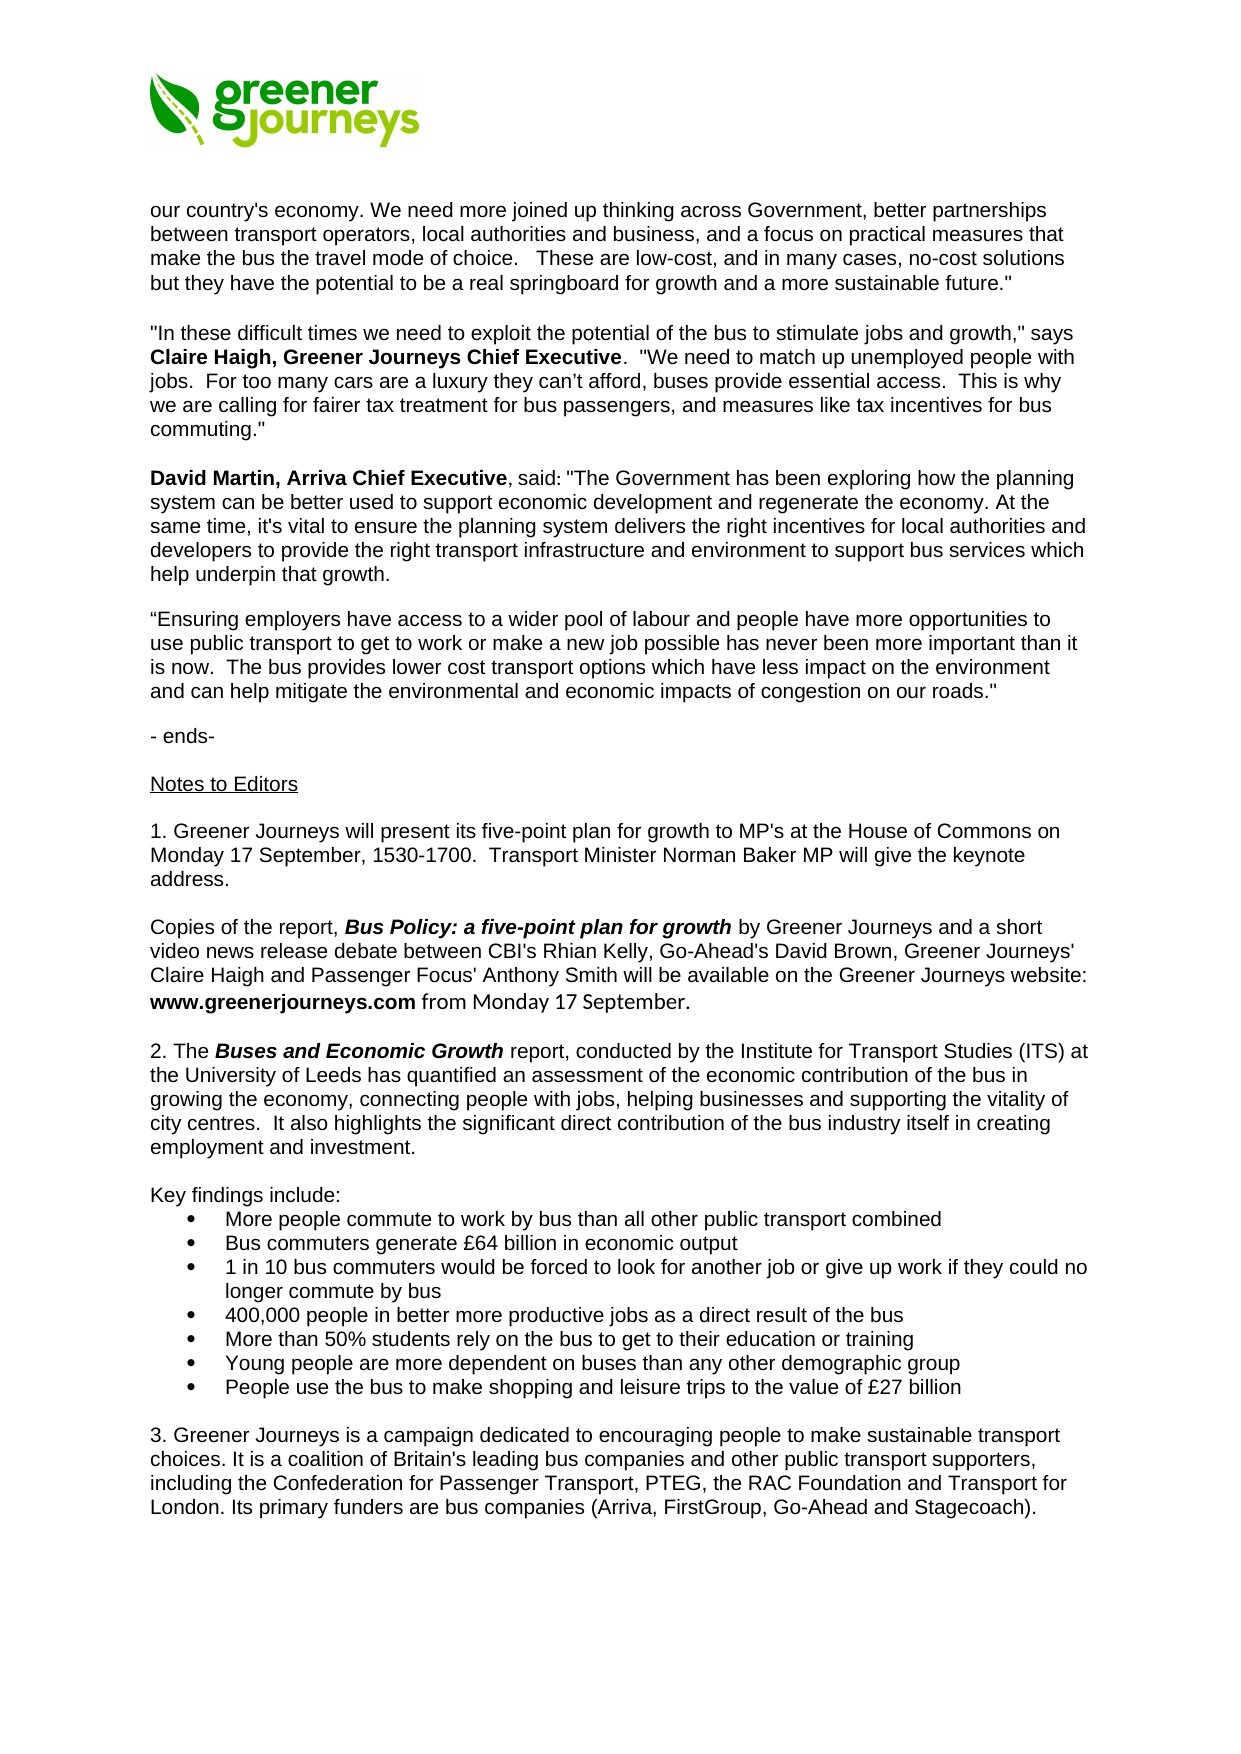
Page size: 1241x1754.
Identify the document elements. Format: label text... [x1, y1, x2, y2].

text 3. Greener Journeys is a campaign dedicated to encouraging people to make sustainable transport choices. It is a coalition of 's leading bus companies and other public transport supporters, including the Confederation for Passenger Transport, PTEG, the RAC Foundation and Transport for . Its primary funders are bus companies (Arriva, FirstGroup, Go-Ahead and Stagecoach). [150, 1423, 1090, 1519]
list More than 50% students rely on the bus to get to their education or training [187, 1327, 1090, 1351]
list People use the bus to make shopping and leisure trips to the value of £27 billion [187, 1375, 1090, 1399]
list 1 in 10 bus commuters would be forced to look for another job or give up work if they could no longer commute by bus [187, 1255, 1090, 1303]
text our country's economy. We need more joined up thinking across Government, better partnerships between transport operators, local authorities and business, and a focus on practical measures that make the bus the travel mode of choice. These are low-cost, and in many cases, no-cost solutions but they have the potential to be a real springboard for growth and a more sustainable future." [150, 198, 1090, 296]
picture [150, 73, 419, 151]
list Young people are more dependent on buses than any other demographic group [187, 1351, 1090, 1375]
list Bus commuters generate £64 billion in economic output [187, 1231, 1090, 1255]
text David Martin, Arriva Chief Executive, said: "The Government has been exploring how the planning system can be better used to support economic development and regenerate the economy. At the same time, it's vital to ensure the planning system delivers the right incentives for local authorities and developers to provide the right transport infrastructure and environment to support bus services which help underpin that growth. [150, 465, 1090, 586]
list 400,000 people in better more productive jobs as a direct result of the bus [187, 1303, 1090, 1327]
text 2. The Buses and Economic Growth report, conducted by the Institute for Transport Studies (ITS) at the has quantified an assessment of the economic contribution of the bus in growing the economy, connecting people with jobs, helping businesses and supporting the vitality of city centres. It also highlights the significant direct contribution of the bus industry itself in creating employment and investment. [150, 1039, 1090, 1159]
text 1. Greener Journeys will present its five-point plan for growth to MP's at the House of Commons on Monday 17 September, 1530-1700. Transport Minister Norman Baker MP will give the keynote address. [150, 819, 1090, 891]
text - ends- [150, 723, 1090, 747]
text Copies of the report, Bus Policy: a five-point plan for growth by Greener Journeys and a short video news release debate between CBI's Rhian Kelly, Go-Ahead's David Brown, Greener Journeys' Claire Haigh and Passenger Focus' Anthony Smith will be available on the Greener Journeys website: www.greenerjourneys.com from Monday 17 September. [150, 915, 1090, 1015]
text Key findings include: [150, 1183, 1090, 1207]
text "In these difficult times we need to exploit the potential of the bus to stimulate jobs and growth," says Claire Haigh, Greener Journeys Chief Executive. "We need to match up unemployed people with jobs. For too many cars are a luxury they can’t afford, buses provide essential access. This is why we are calling for fairer tax treatment for bus passengers, and measures like tax incentives for bus commuting." [150, 321, 1090, 441]
text “Ensuring employers have access to a wider pool of labour and people have more opportunities to use public transport to get to work or make a new job possible has never been more important than it is now. The bus provides lower cost transport options which have less impact on the environment and can help mitigate the environmental and economic impacts of congestion on our roads." [150, 607, 1090, 703]
list More people commute to work by bus than all other public transport combined [187, 1207, 1090, 1231]
text Notes to Editors [150, 771, 1090, 795]
